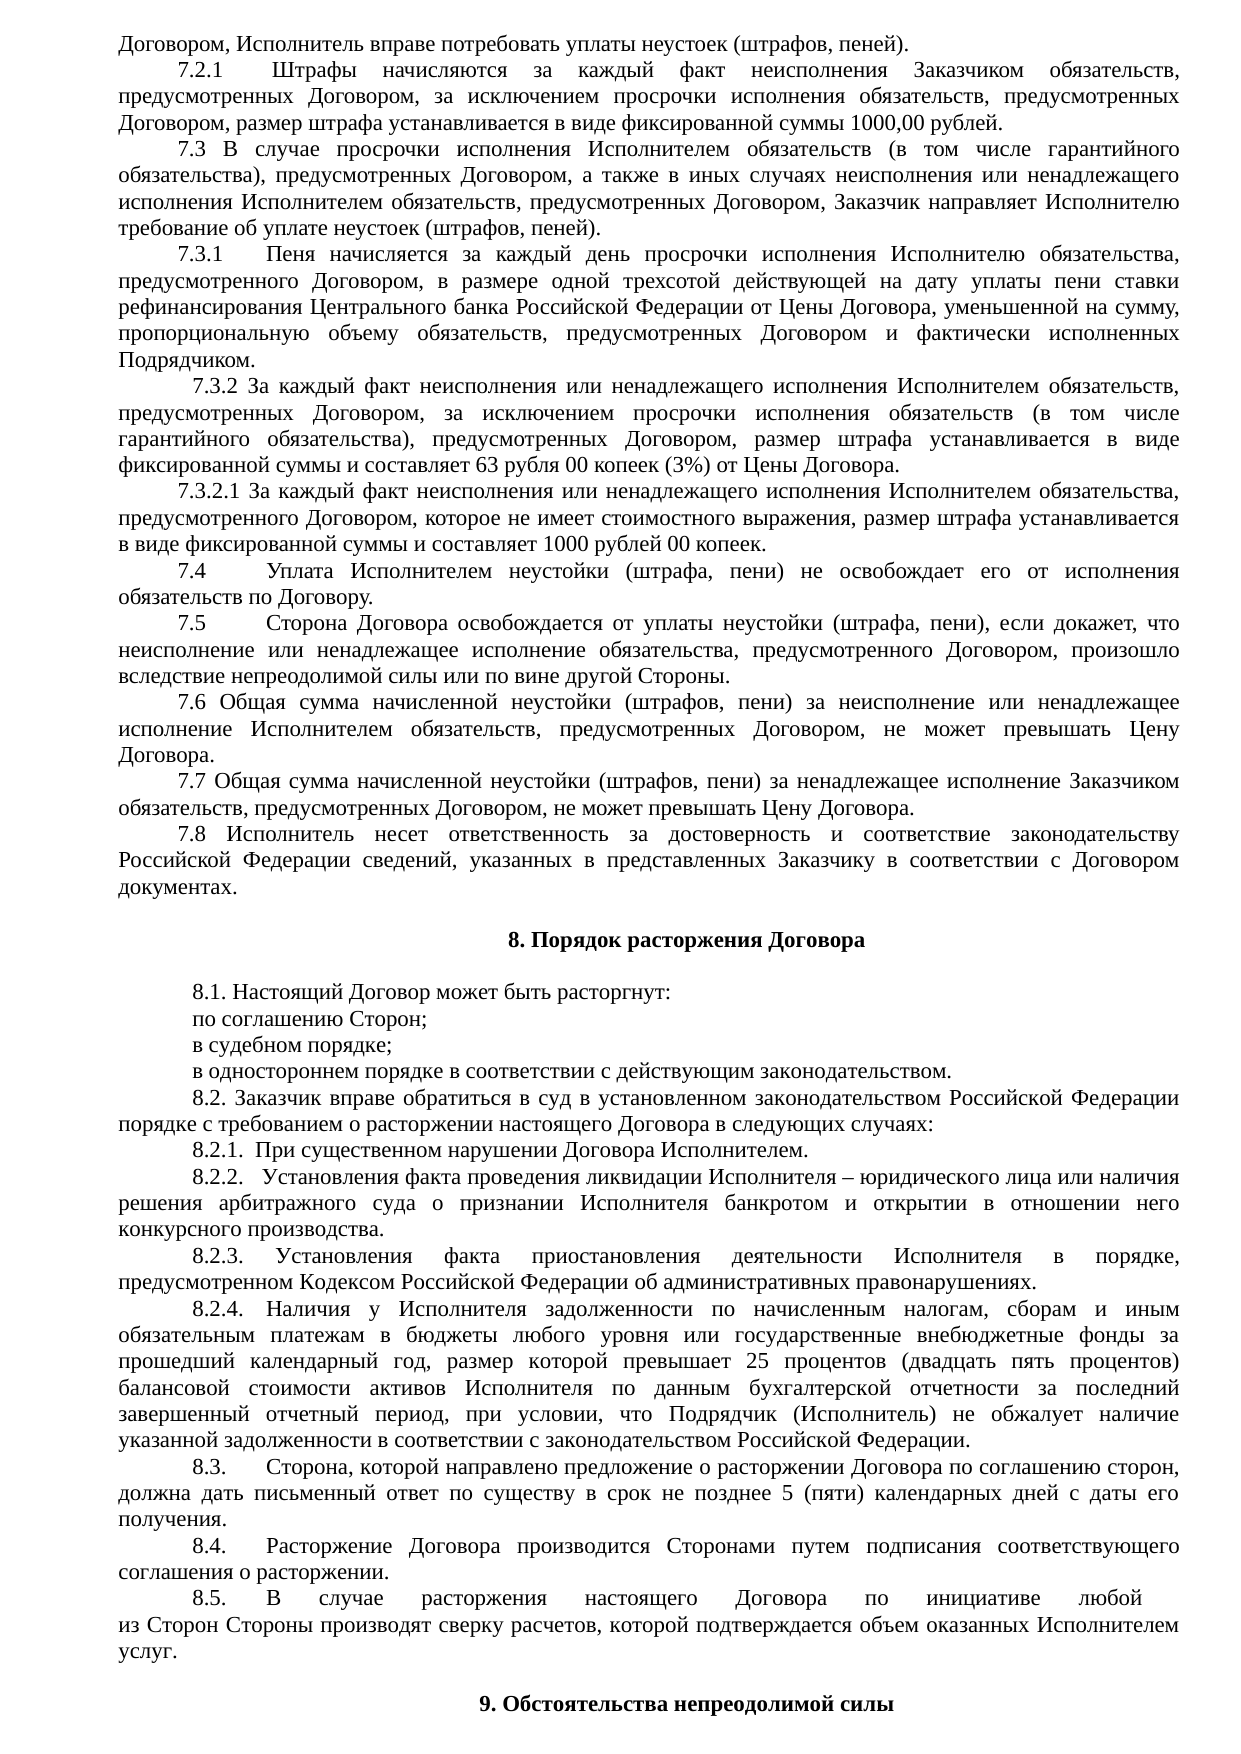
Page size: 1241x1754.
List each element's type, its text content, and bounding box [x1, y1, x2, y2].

text 8.1. Настоящий Договор может быть расторгнут: [118, 978, 1181, 1005]
text 7.3.1 Пеня начисляется за каждый день просрочки исполнения Исполнителю обязательства, предусмотренного Договором, в размере одной трехсотой действующей на дату уплаты пени ставки рефинансирования Центрального банка Российской Федерации от Цены Договора, уменьшенной на сумму, пропорциональную объему обязательств, предусмотренных Договором и фактически исполненных Подрядчиком. [118, 240, 1181, 372]
text 7.6 Общая сумма начисленной неустойки (штрафов, пени) за неисполнение или ненадлежащее исполнение Исполнителем обязательств, предусмотренных Договором, не может превышать Цену Договора. [118, 688, 1181, 767]
text 8. Порядок расторжения Договора [118, 926, 1181, 952]
text 7.4 Уплата Исполнителем неустойки (штрафа, пени) не освобождает его от исполнения обязательств по Договору. [118, 557, 1181, 609]
text 7.3.2.1 За каждый факт неисполнения или ненадлежащего исполнения Исполнителем обязательства, предусмотренного Договором, которое не имеет стоимостного выражения, размер штрафа устанавливается в виде фиксированной суммы и составляет 1000 рублей 00 копеек. [118, 478, 1181, 557]
text 7.5 Сторона Договора освобождается от уплаты неустойки (штрафа, пени), если докажет, что неисполнение или ненадлежащее исполнение обязательства, предусмотренного Договором, произошло вследствие непреодолимой силы или по вине другой Стороны. [118, 609, 1181, 688]
text 7.3 В случае просрочки исполнения Исполнителем обязательств (в том числе гарантийного обязательства), предусмотренных Договором, а также в иных случаях неисполнения или ненадлежащего исполнения Исполнителем обязательств, предусмотренных Договором, Заказчик направляет Исполнителю требование об уплате неустоек (штрафов, пеней). [118, 135, 1181, 240]
text в одностороннем порядке в соответствии с действующим законодательством. [118, 1057, 1181, 1084]
text в судебном порядке; [118, 1031, 1181, 1057]
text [118, 29, 1181, 56]
text 9. Обстоятельства непреодолимой силы [118, 1690, 1181, 1716]
text 7.7 Общая сумма начисленной неустойки (штрафов, пени) за ненадлежащее исполнение Заказчиком обязательств, предусмотренных Договором, не может превышать Цену Договора. [118, 767, 1181, 820]
text 8.2.3. Установления факта приостановления деятельности Исполнителя в порядке, предусмотренном Кодексом Российской Федерации об административных правонарушениях. [118, 1242, 1181, 1294]
text 8.2.4. Наличия у Исполнителя задолженности по начисленным налогам, сборам и иным обязательным платежам в бюджеты любого уровня или государственные внебюджетные фонды за прошедший календарный год, размер которой превышает 25 процентов (двадцать пять процентов) балансовой стоимости активов Исполнителя по данным бухгалтерской отчетности за последний завершенный отчетный период, при условии, что Подрядчик (Исполнитель) не обжалует наличие указанной задолженности в соответствии с законодательством Российской Федерации. [118, 1294, 1181, 1453]
text по соглашению Сторон; [118, 1005, 1181, 1031]
text 8.5. В случае расторжения настоящего Договора по инициативе любой из Сторон Стороны производят сверку расчетов, которой подтверждается объем оказанных Исполнителем услуг. [118, 1584, 1181, 1663]
text 7.3.2 За каждый факт неисполнения или ненадлежащего исполнения Исполнителем обязательств, предусмотренных Договором, за исключением просрочки исполнения обязательств (в том числе гарантийного обязательства), предусмотренных Договором, размер штрафа устанавливается в виде фиксированной суммы и составляет 63 рубля 00 копеек (3%) от Цены Договора. [118, 372, 1181, 478]
text 7.2.1 Штрафы начисляются за каждый факт неисполнения Заказчиком обязательств, предусмотренных Договором, за исключением просрочки исполнения обязательств, предусмотренных Договором, размер штрафа устанавливается в виде фиксированной суммы 1000,00 рублей. [118, 56, 1181, 135]
text 8.2.1. При существенном нарушении Договора Исполнителем. [118, 1136, 1181, 1163]
text 8.2.2. Установления факта проведения ликвидации Исполнителя – юридического лица или наличия решения арбитражного суда о признании Исполнителя банкротом и открытии в отношении него конкурсного производства. [118, 1163, 1181, 1242]
text 8.3. Сторона, которой направлено предложение о расторжении Договора по соглашению сторон, должна дать письменный ответ по существу в срок не позднее 5 (пяти) календарных дней с даты его получения. [118, 1453, 1181, 1532]
text 8.2. Заказчик вправе обратиться в суд в установленном законодательством Российской Федерации порядке с требованием о расторжении настоящего Договора в следующих случаях: [118, 1084, 1181, 1136]
text 7.8 Исполнитель несет ответственность за достоверность и соответствие законодательству Российской Федерации сведений, указанных в представленных Заказчику в соответствии с Договором документах. [118, 820, 1181, 899]
text 8.4. Расторжение Договора производится Сторонами путем подписания соответствующего соглашения о расторжении. [118, 1532, 1181, 1584]
